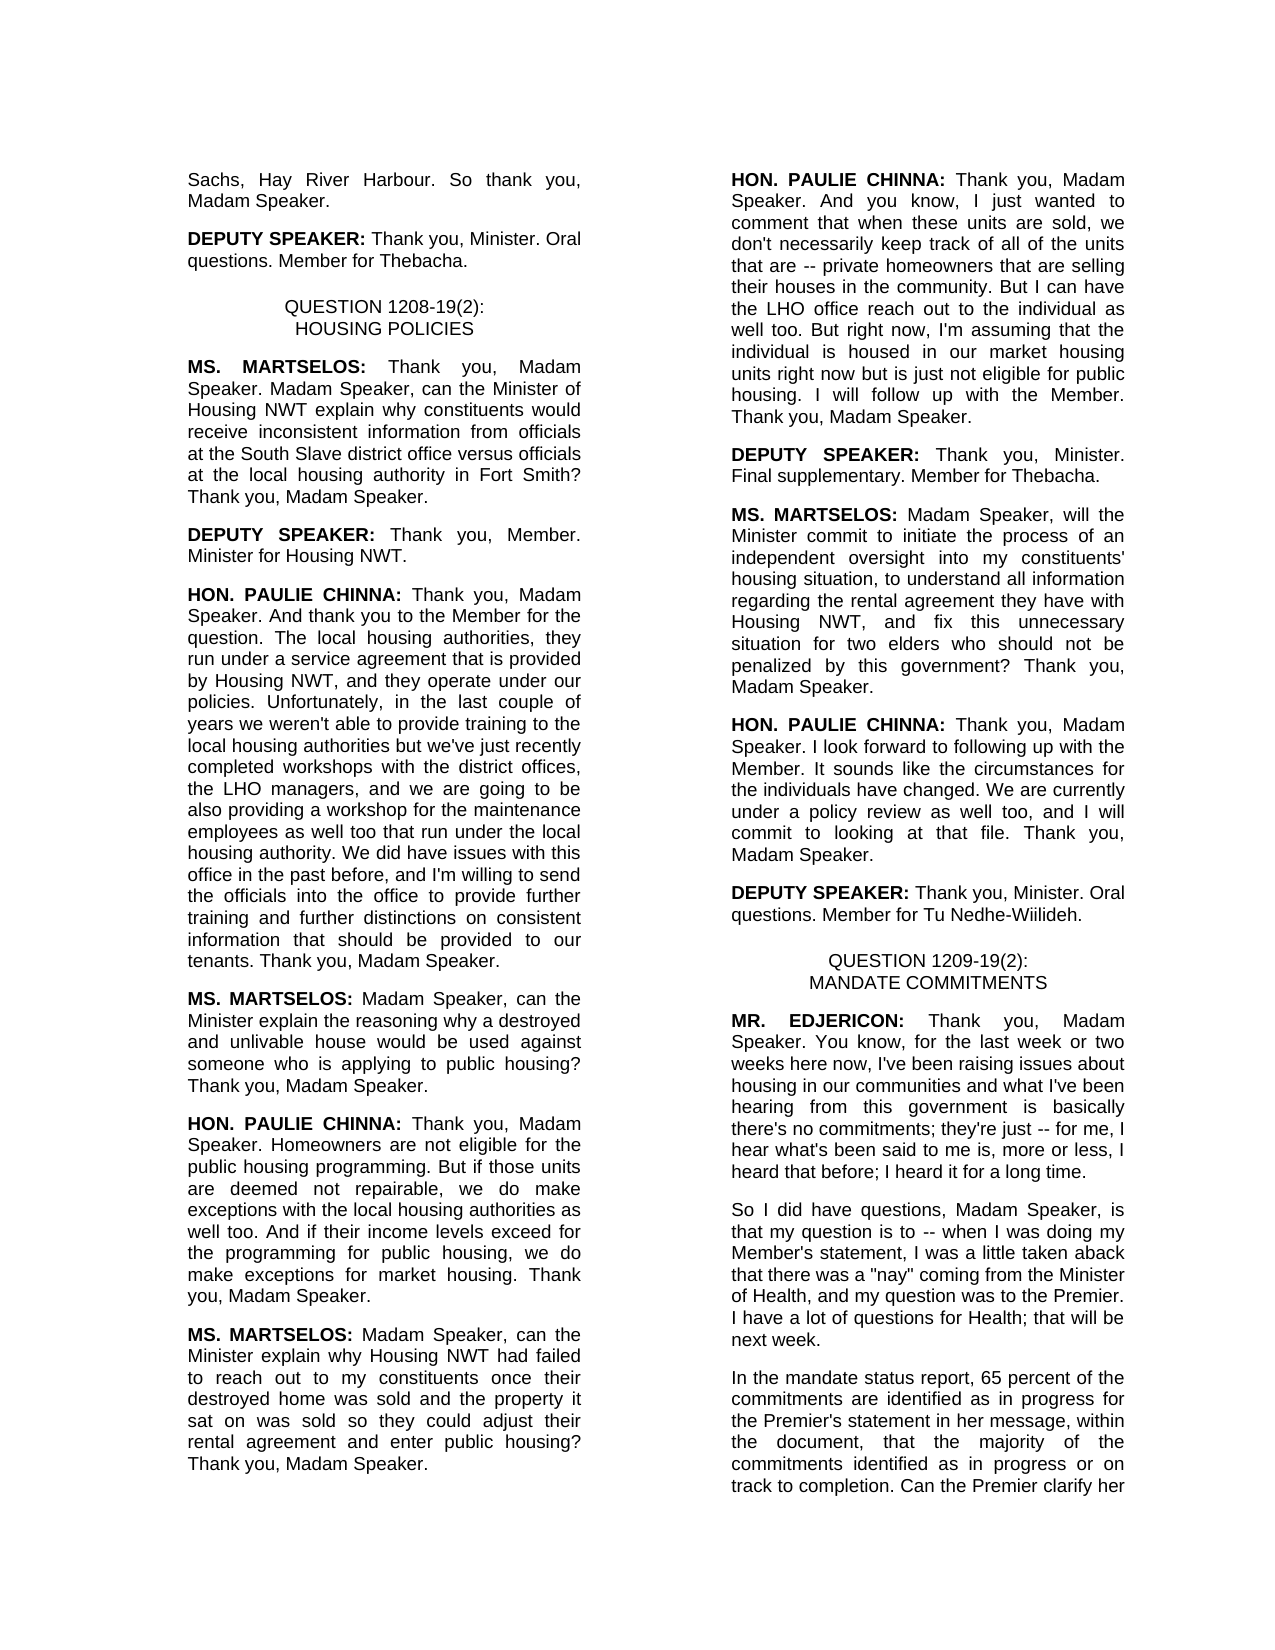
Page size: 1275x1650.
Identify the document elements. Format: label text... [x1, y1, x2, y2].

text MS. MARTSELOS: Thank you, Madam Speaker. Madam Speaker, can the Minister of Housing NWT explain why constituents would receive inconsistent information from officials at the South Slave district office versus officials at the local housing authority in Fort Smith? Thank you, Madam Speaker. [187, 356, 581, 507]
text DEPUTY SPEAKER: Thank you, Minister. Final supplementary. Member for Thebacha. [731, 444, 1125, 487]
text DEPUTY SPEAKER: Thank you, Member. Minister for Housing NWT. [187, 524, 581, 567]
text MS. MARTSELOS: Madam Speaker, will the Minister commit to initiate the process of an independent oversight into my constituents' housing situation, to understand all information regarding the rental agreement they have with Housing NWT, and fix this unnecessary situation for two elders who should not be penalized by this government? Thank you, Madam Speaker. [731, 503, 1125, 698]
text HON. PAULIE CHINNA: Thank you, Madam Speaker. I look forward to following up with the Member. It sounds like the circumstances for the individuals have changed. We are currently under a policy review as well too, and I will commit to looking at that file. Thank you, Madam Speaker. [731, 714, 1125, 865]
text DEPUTY SPEAKER: Thank you, Minister. Oral questions. Member for Thebacha. [187, 228, 581, 271]
subtitle Question 1209-19(2): Mandate Commitments [731, 950, 1125, 993]
text MS. MARTSELOS: Madam Speaker, can the Minister explain why Housing NWT had failed to reach out to my constituents once their destroyed home was sold and the property it sat on was sold so they could adjust their rental agreement and enter public housing? Thank you, Madam Speaker. [187, 1323, 581, 1474]
text MR. EDJERICON: Thank you, Madam Speaker. You know, for the last week or two weeks here now, I've been raising issues about housing in our communities and what I've been hearing from this government is basically there's no commitments; they're just -- for me, I hear what's been said to me is, more or less, I heard that before; I heard it for a long time. [731, 1010, 1125, 1182]
text So I did have questions, Madam Speaker, is that my question is to -- when I was doing my Member's statement, I was a little taken aback that there was a "nay" coming from the Minister of Health, and my question was to the Premier. I have a lot of questions for Health; that will be next week. [731, 1199, 1125, 1350]
text HON. PAULIE CHINNA: Thank you, Madam Speaker. Homeowners are not eligible for the public housing programming. But if those units are deemed not repairable, we do make exceptions with the local housing authorities as well too. And if their income levels exceed for the programming for public housing, we do make exceptions for market housing. Thank you, Madam Speaker. [187, 1113, 581, 1307]
text DEPUTY SPEAKER: Thank you, Minister. Oral questions. Member for Tu Nedhe-Wiilideh. [731, 882, 1125, 925]
subtitle Question 1208-19(2): Housing Policies [187, 296, 581, 339]
text MS. MARTSELOS: Madam Speaker, can the Minister explain the reasoning why a destroyed and unlivable house would be used against someone who is applying to public housing? Thank you, Madam Speaker. [187, 988, 581, 1096]
text HON. PAULIE CHINNA: Thank you, Madam Speaker. And you know, I just wanted to comment that when these units are sold, we don't necessarily keep track of all of the units that are -- private homeowners that are selling their houses in the community. But I can have the LHO office reach out to the individual as well too. But right now, I'm assuming that the individual is housed in our market housing units right now but is just not eligible for public housing. I will follow up with the Member. Thank you, Madam Speaker. [731, 168, 1125, 427]
text HON. PAULIE CHINNA: Thank you, Madam Speaker. And thank you to the Member for the question. The local housing authorities, they run under a service agreement that is provided by Housing NWT, and they operate under our policies. Unfortunately, in the last couple of years we weren't able to provide training to the local housing authorities but we've just recently completed workshops with the district offices, the LHO managers, and we are going to be also providing a workshop for the maintenance employees as well too that run under the local housing authority. We did have issues with this office in the past before, and I'm willing to send the officials into the office to provide further training and further distinctions on consistent information that should be provided to our tenants. Thank you, Madam Speaker. [187, 583, 581, 972]
